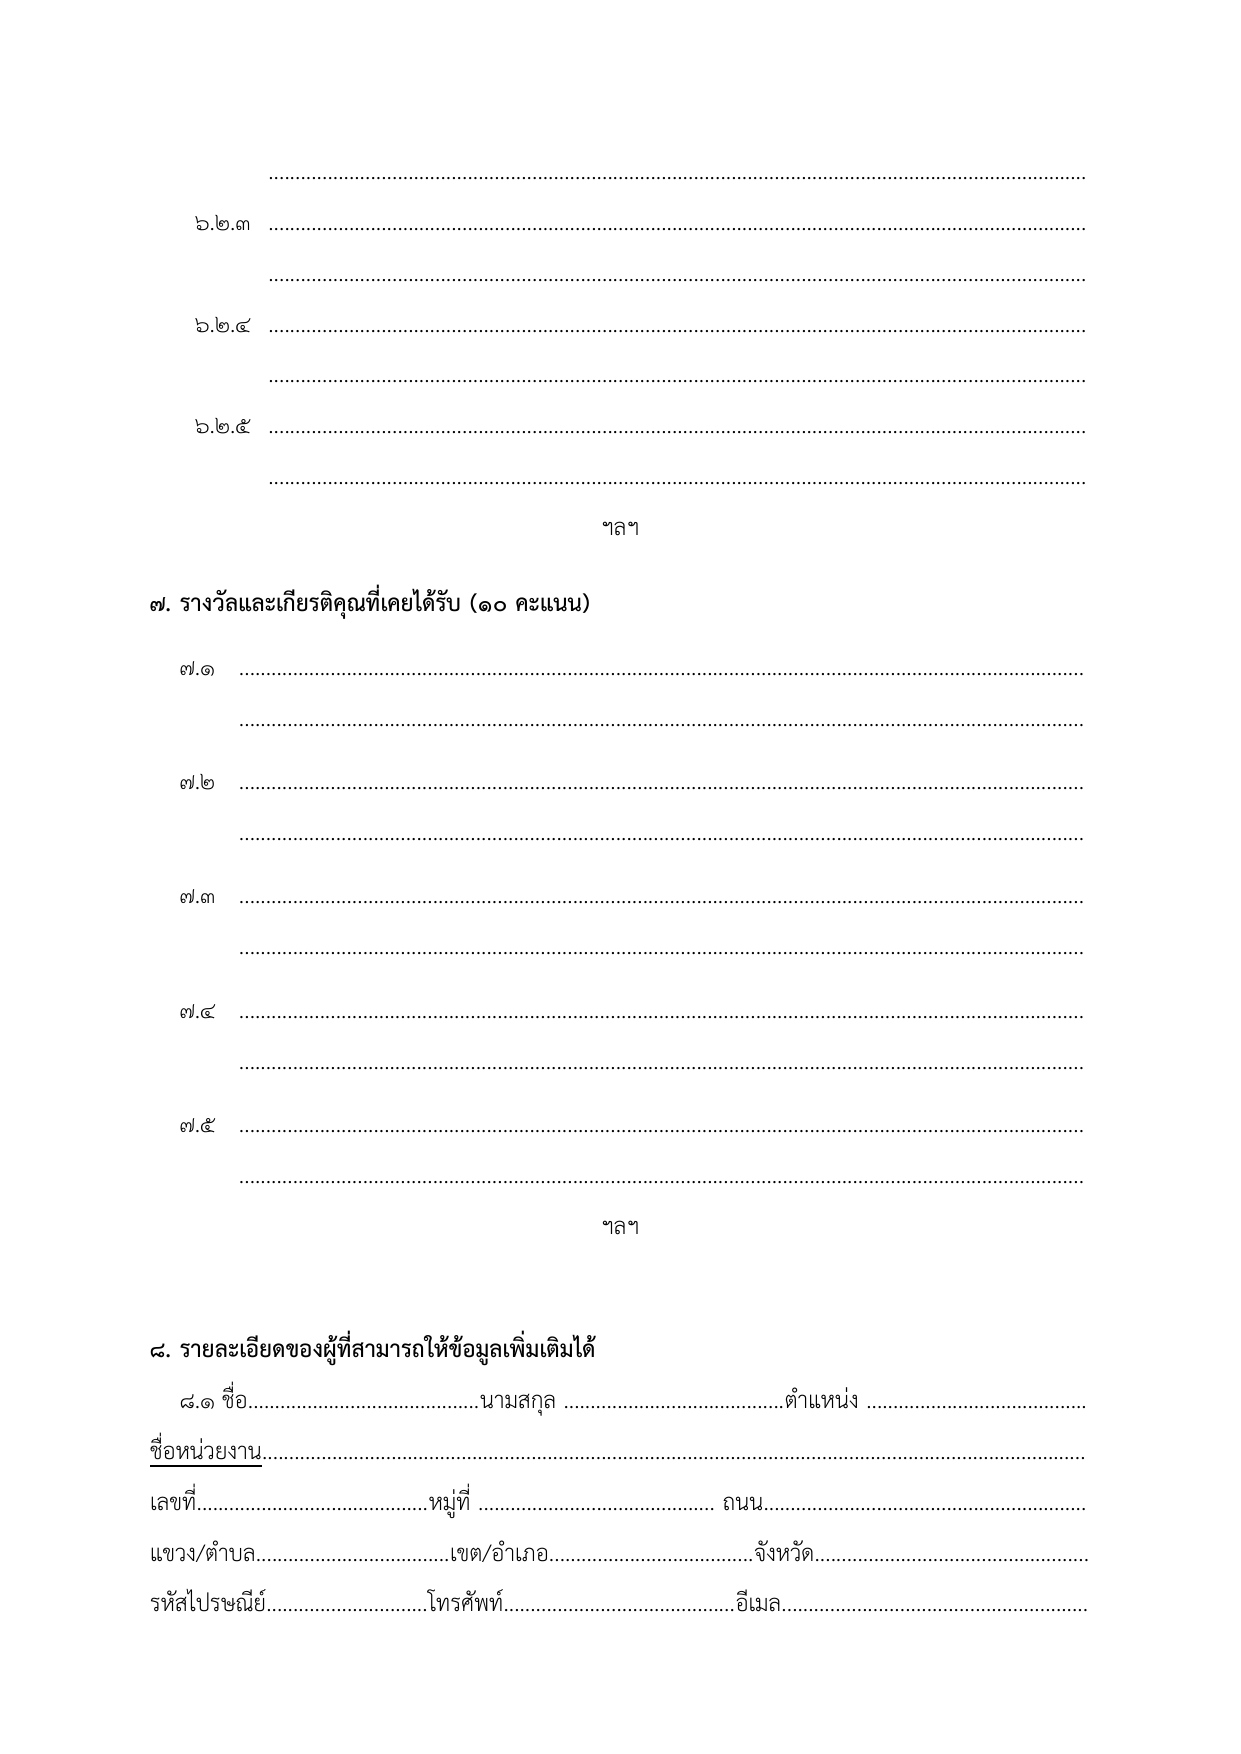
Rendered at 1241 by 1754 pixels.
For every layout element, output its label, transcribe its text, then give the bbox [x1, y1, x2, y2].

text ๗.๒ ............................................................................................................................................................. [150, 760, 1090, 805]
text ๗.๓ ............................................................................................................................................................. [150, 875, 1090, 919]
text ๗.๑ ............................................................................................................................................................. [150, 646, 1090, 690]
text ............................................................................................................................................................. [150, 697, 1090, 741]
text ............................................................................................................................................................. [150, 926, 1090, 970]
text ๗.๕ ............................................................................................................................................................. [150, 1103, 1090, 1148]
text ๗. รางวัลและเกียรติคุณที่เคยได้รับ (๑๐ คะแนน) [150, 582, 1090, 627]
text ............................................................................................................................................................. [150, 1040, 1090, 1084]
text ๖.๒.๕ ........................................................................................................................................................ [150, 405, 1090, 449]
text ๖.๒.๓ ........................................................................................................................................................ [150, 201, 1090, 245]
text ฯลฯ [150, 507, 1090, 551]
text ๖.๒.๔ ........................................................................................................................................................ [150, 303, 1090, 347]
text ฯลฯ [150, 1205, 1090, 1250]
text ............................................................................................................................................................. [150, 1154, 1090, 1199]
text ............................................................................................................................................................. [150, 811, 1090, 856]
text ๘. รายละเอียดของผู้ที่สามารถให้ข้อมูลเพิ่มเติมได้ [150, 1328, 1090, 1372]
text ๗.๔ ............................................................................................................................................................. [150, 989, 1090, 1033]
text ๘.๑ ชื่อ...........................................นามสกุล .........................................ตำแหน่ง ......................................... [150, 1379, 1090, 1423]
